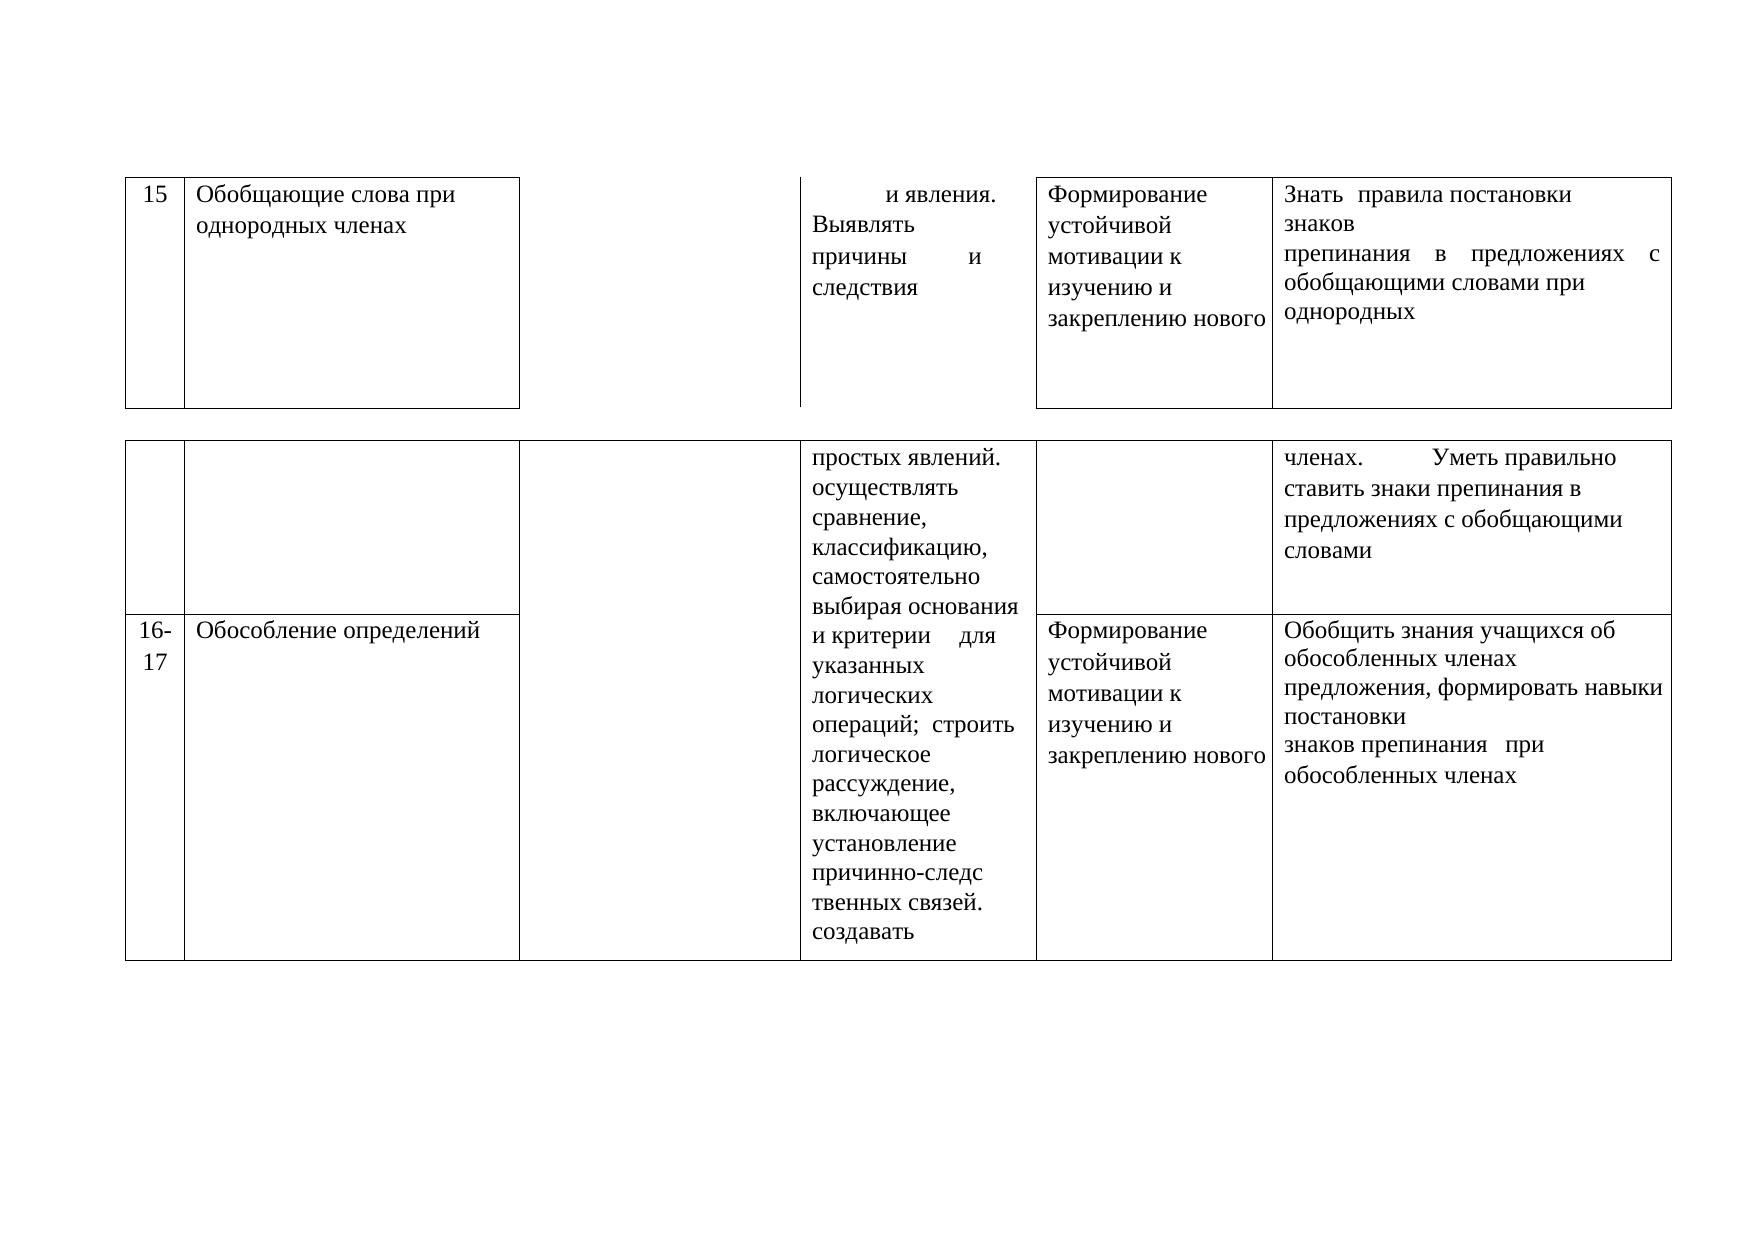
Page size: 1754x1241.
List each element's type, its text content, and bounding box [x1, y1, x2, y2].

table_header [185, 441, 519, 614]
table_cell Знать правила постановки знаков препинания в предложениях с обобщающими словами при однородных [1273, 178, 1671, 408]
table_cell 16- 17 [126, 615, 184, 960]
table_cell Обобщить знания учащихся об обособленных членах предложения, формировать навыки постановки знаков препинания при обособленных членах [1273, 615, 1671, 960]
table_header [126, 441, 184, 614]
table_header [520, 441, 800, 960]
table_header членах. Уметь правильно ставить знаки препинания в предложениях с обобщающими словами [1273, 441, 1671, 614]
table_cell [1037, 615, 1272, 960]
table_cell 15 [126, 178, 184, 408]
table_header [1037, 441, 1272, 614]
table_cell Обобщающие слова при однородных членах [185, 178, 519, 408]
table_header простых явлений. осуществлять сравнение, классификацию, самостоятельно выбирая основания и критерии для указанных логических операций; строить логическое рассуждение, включающее установление причинно-следс твенных связей. создавать схематические модели с выделением существенных характеристик объекта. составлять тезисы, различные виды планов (простых, [801, 441, 1036, 960]
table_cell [1037, 178, 1272, 408]
table_cell Обособление определений [185, 615, 519, 960]
